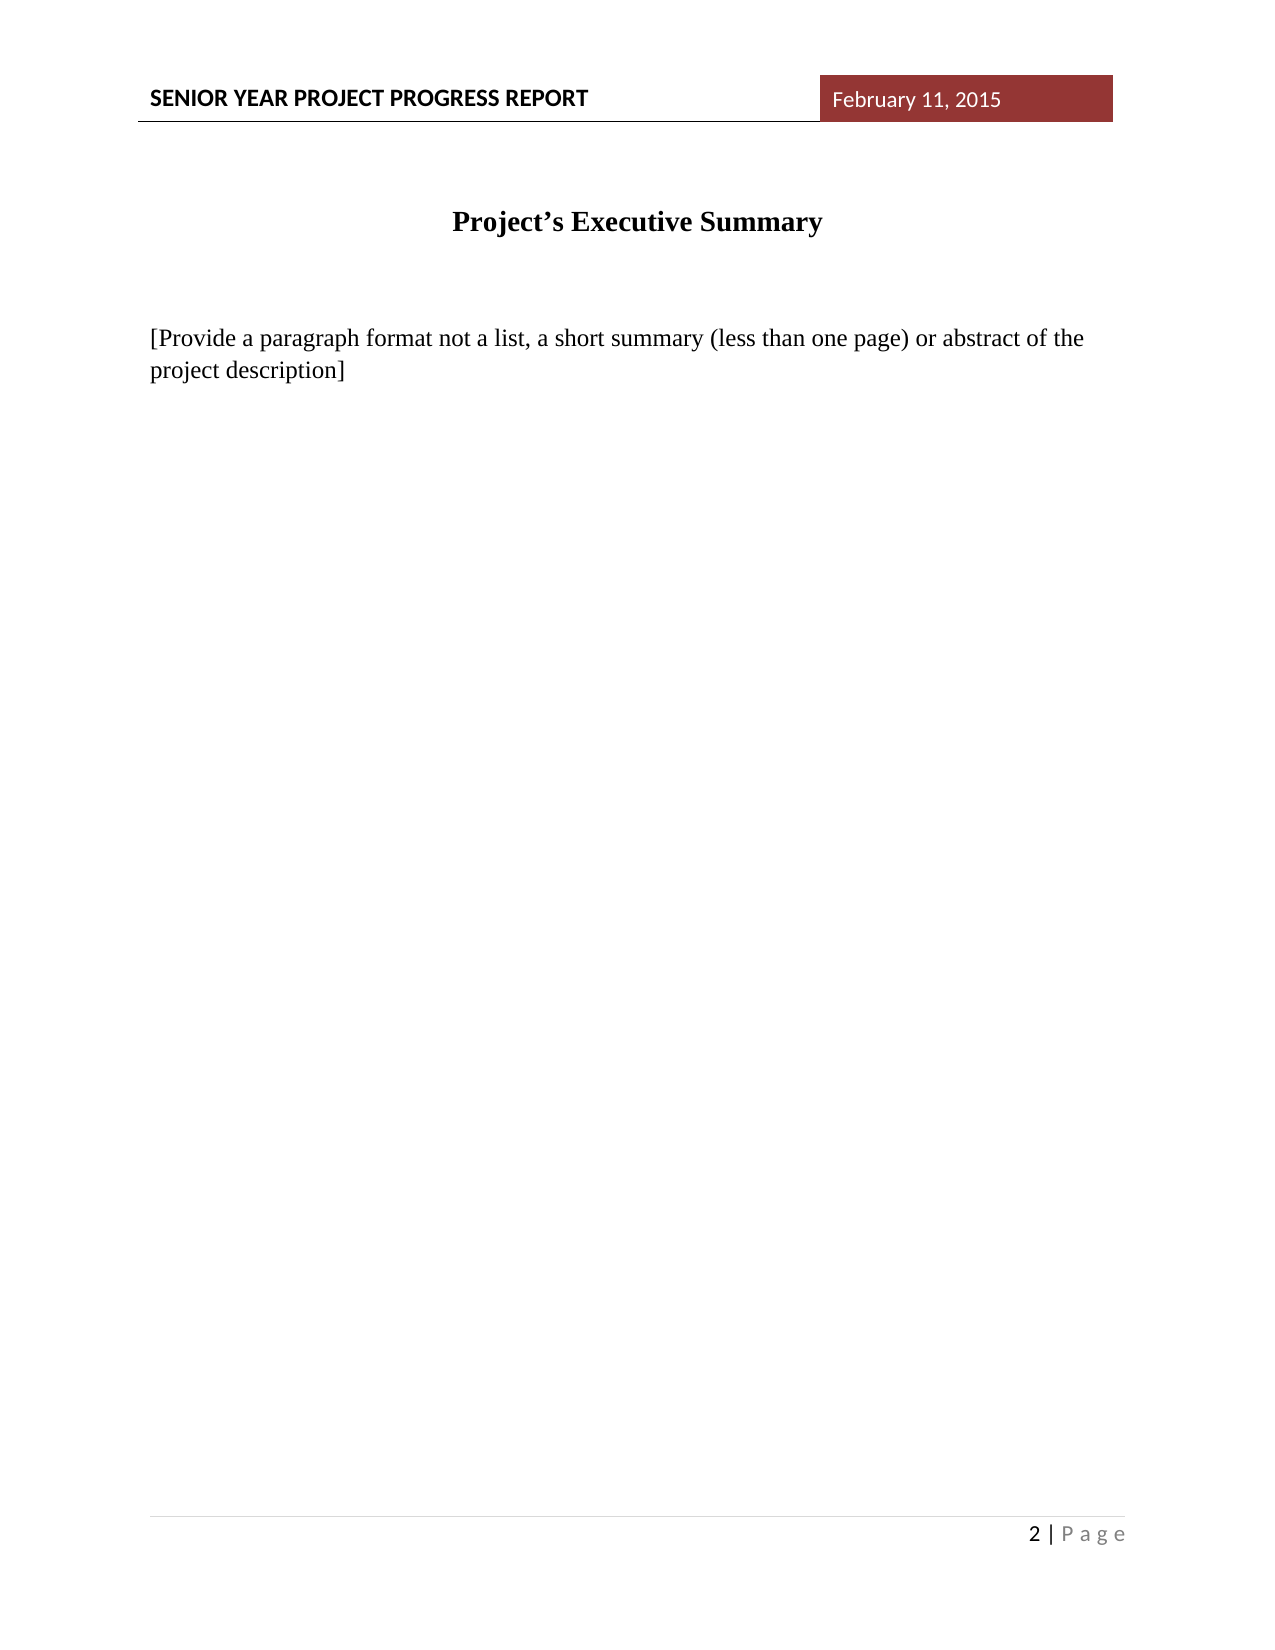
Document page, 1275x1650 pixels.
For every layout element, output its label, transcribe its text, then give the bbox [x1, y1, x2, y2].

text Project’s Executive Summary [150, 204, 1125, 237]
text [Provide a paragraph format not a list, a short summary (less than one page) or abstract of the project description] [150, 323, 1125, 384]
